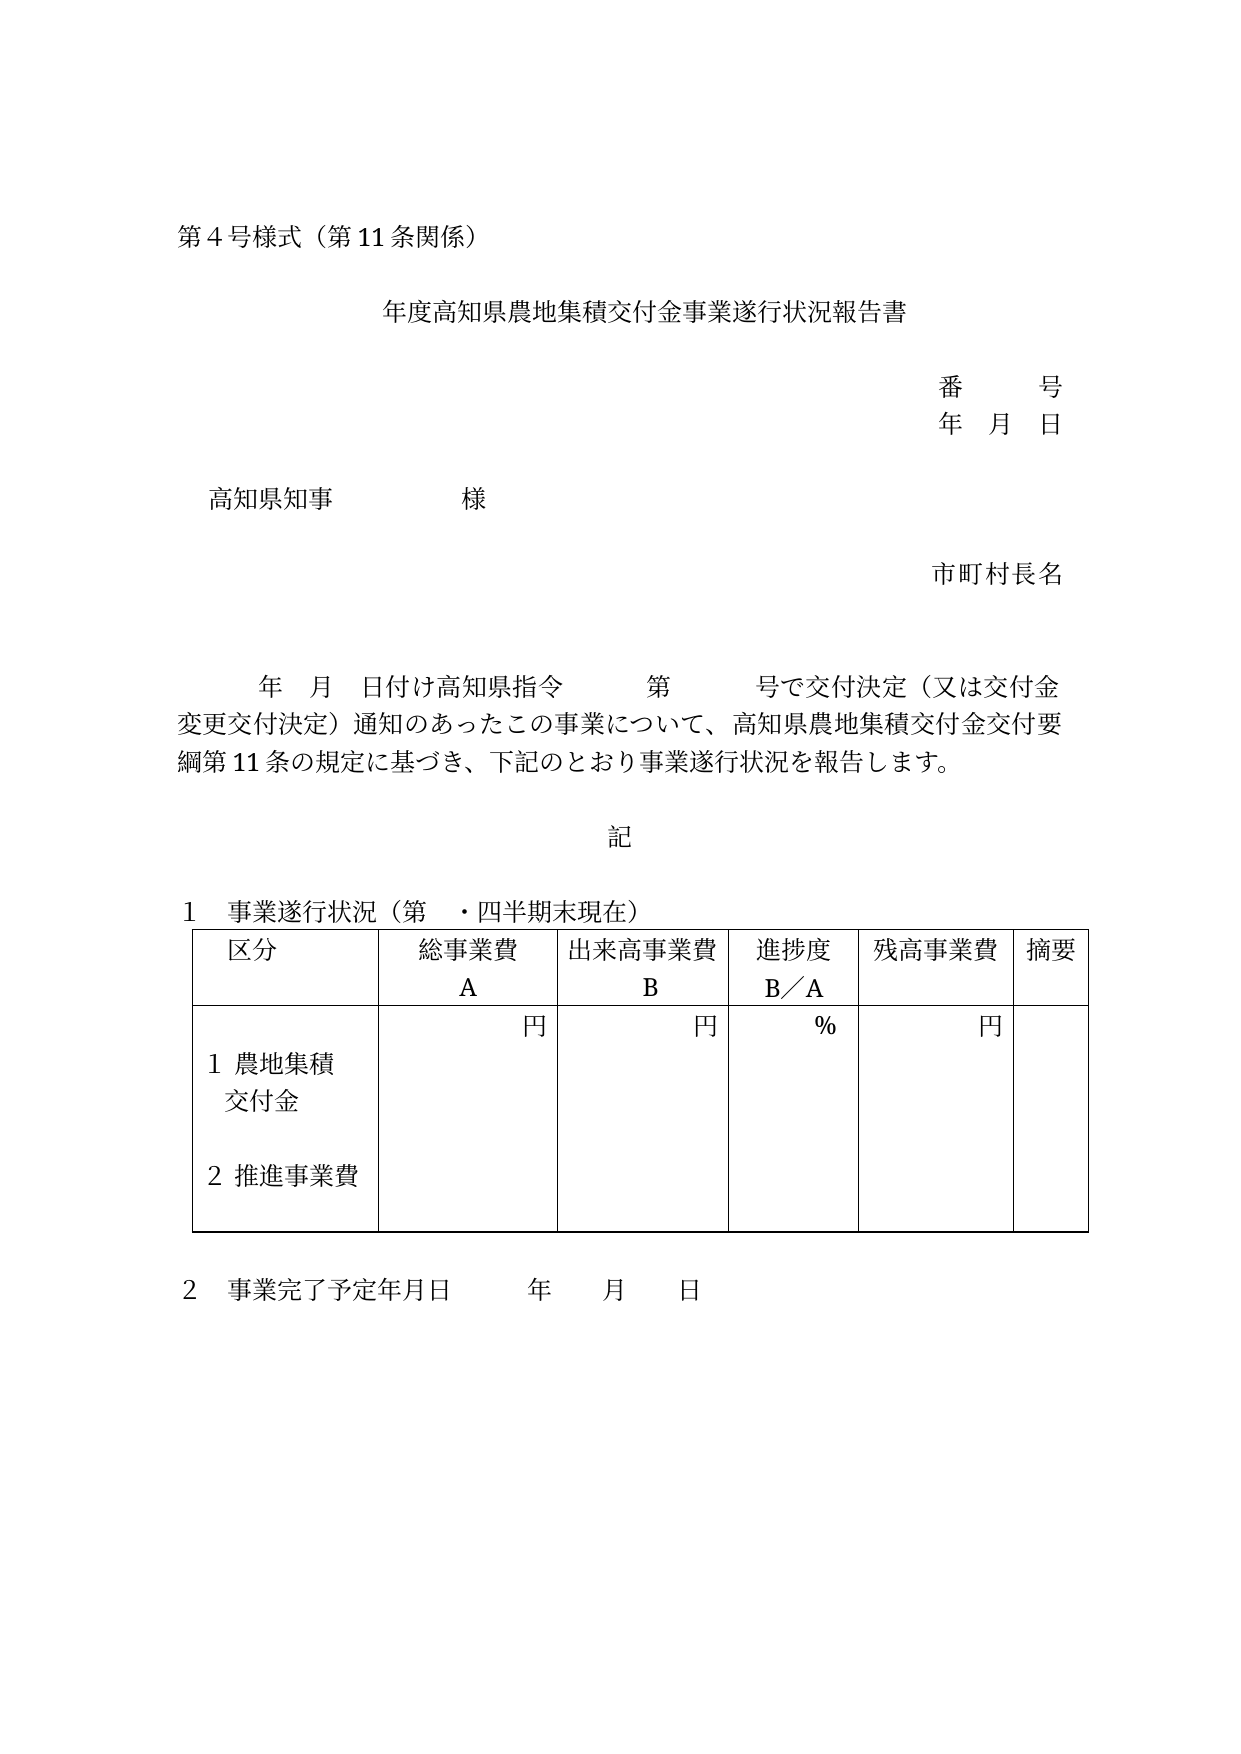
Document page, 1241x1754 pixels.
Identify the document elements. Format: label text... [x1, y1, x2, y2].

text 年 月 日 [177, 404, 1063, 442]
table_header 総事業費 A [379, 930, 557, 1005]
subtitle 記 [177, 817, 1063, 854]
table_cell % [729, 1006, 858, 1231]
text 年 月 日付け高知県指令 第 号で交付決定（又は交付金変更交付決定）通知のあったこの事業について、高知県農地集積交付金交付要綱第11条の規定に基づき、下記のとおり事業遂行状況を報告します。 [177, 667, 1063, 779]
table_cell 円 [379, 1006, 557, 1231]
text 高知県知事 様 [177, 479, 1063, 517]
table_header 残高事業費 [859, 930, 1013, 1005]
text 第４号様式（第11条関係） [177, 217, 1063, 254]
text 番 号 [177, 367, 1063, 404]
text １ 事業遂行状況（第 ・四半期末現在） [177, 892, 1063, 929]
table_header 摘要 [1014, 930, 1088, 1005]
table_cell 円 [859, 1006, 1013, 1231]
text 市町村長名 [177, 554, 1063, 592]
table_cell 円 [558, 1006, 728, 1231]
text ２ 事業完了予定年月日 年 月 日 [177, 1270, 1063, 1307]
table_cell [1014, 1006, 1088, 1231]
table_cell １ 農地集積 交付金 ２ 推進事業費 [193, 1006, 378, 1231]
table_header 出来高事業費 B [558, 930, 728, 1005]
text 年度高知県農地集積交付金事業遂行状況報告書 [177, 292, 1063, 329]
table_header 進捗度 B／A [729, 930, 858, 1005]
table_header 区分 [193, 930, 378, 1005]
